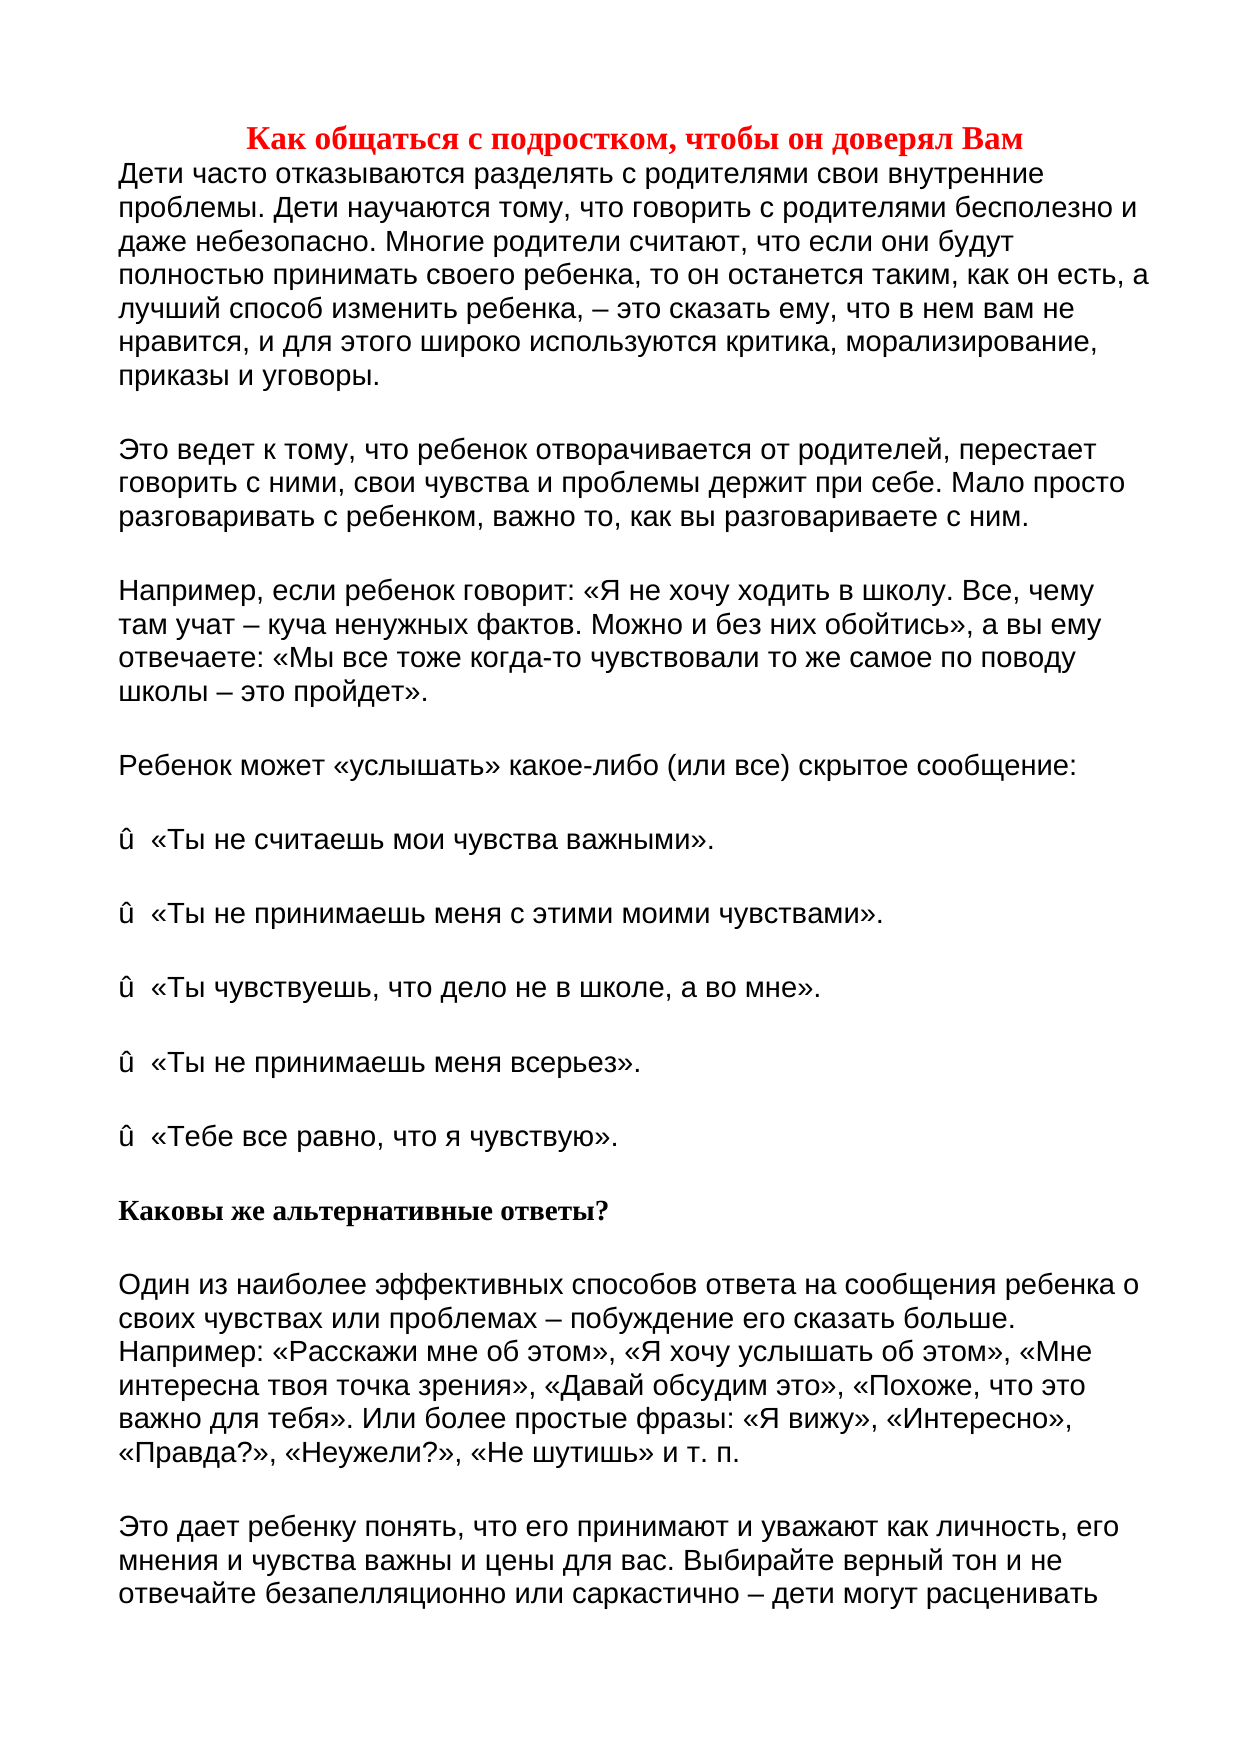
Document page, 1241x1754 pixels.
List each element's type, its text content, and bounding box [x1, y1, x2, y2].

text Один из наиболее эффективных способов ответа на сообщения ребенка о своих чувствах или проблемах – побуждение его сказать больше. Например: «Расскажи мне об этом», «Я хочу услышать об этом», «Мне интересна твоя точка зрения», «Давай обсудим это», «Похоже, что это важно для тебя». Или более простые фразы: «Я вижу», «Интересно», «Правда?», «Неужели?», «Не шутишь» и т. п. [118, 1267, 1152, 1468]
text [118, 1509, 1152, 1609]
text û «Ты не принимаешь меня с этими моими чувствами». [118, 896, 1152, 930]
text Как общаться с подростком, чтобы он доверял Вам [118, 118, 1152, 156]
text Дети часто отказываются разделять с родителями свои внутренние проблемы. Дети научаются тому, что говорить с родителями бесполезно и даже небезопасно. Многие родители считают, что если они будут полностью принимать своего ребенка, то он останется таким, как он есть, а лучший способ изменить ребенка, – это сказать ему, что в нем вам не нравится, и для этого широко используются критика, морализирование, приказы и уговоры. [118, 156, 1152, 391]
text Ребенок может «услышать» какое-либо (или все) скрытое сообщение: [118, 748, 1152, 781]
text û «Ты не принимаешь меня всерьез». [118, 1044, 1152, 1078]
text Каковы же альтернативные ответы? [118, 1193, 1152, 1226]
text û «Ты не считаешь мои чувства важными». [118, 822, 1152, 856]
text Например, если ребенок говорит: «Я не хочу ходить в школу. Все, чему там учат – куча ненужных фактов. Можно и без них обойтись», а вы ему отвечаете: «Мы все тоже когда-то чувствовали то же самое по поводу школы – это пройдет». [118, 573, 1152, 707]
text Это ведет к тому, что ребенок отворачивается от родителей, перестает говорить с ними, свои чувства и проблемы держит при себе. Мало просто разговаривать с ребенком, важно то, как вы разговариваете с ним. [118, 432, 1152, 532]
text û «Ты чувствуешь, что дело не в школе, а во мне». [118, 970, 1152, 1004]
text û «Тебе все равно, что я чувствую». [118, 1119, 1152, 1152]
